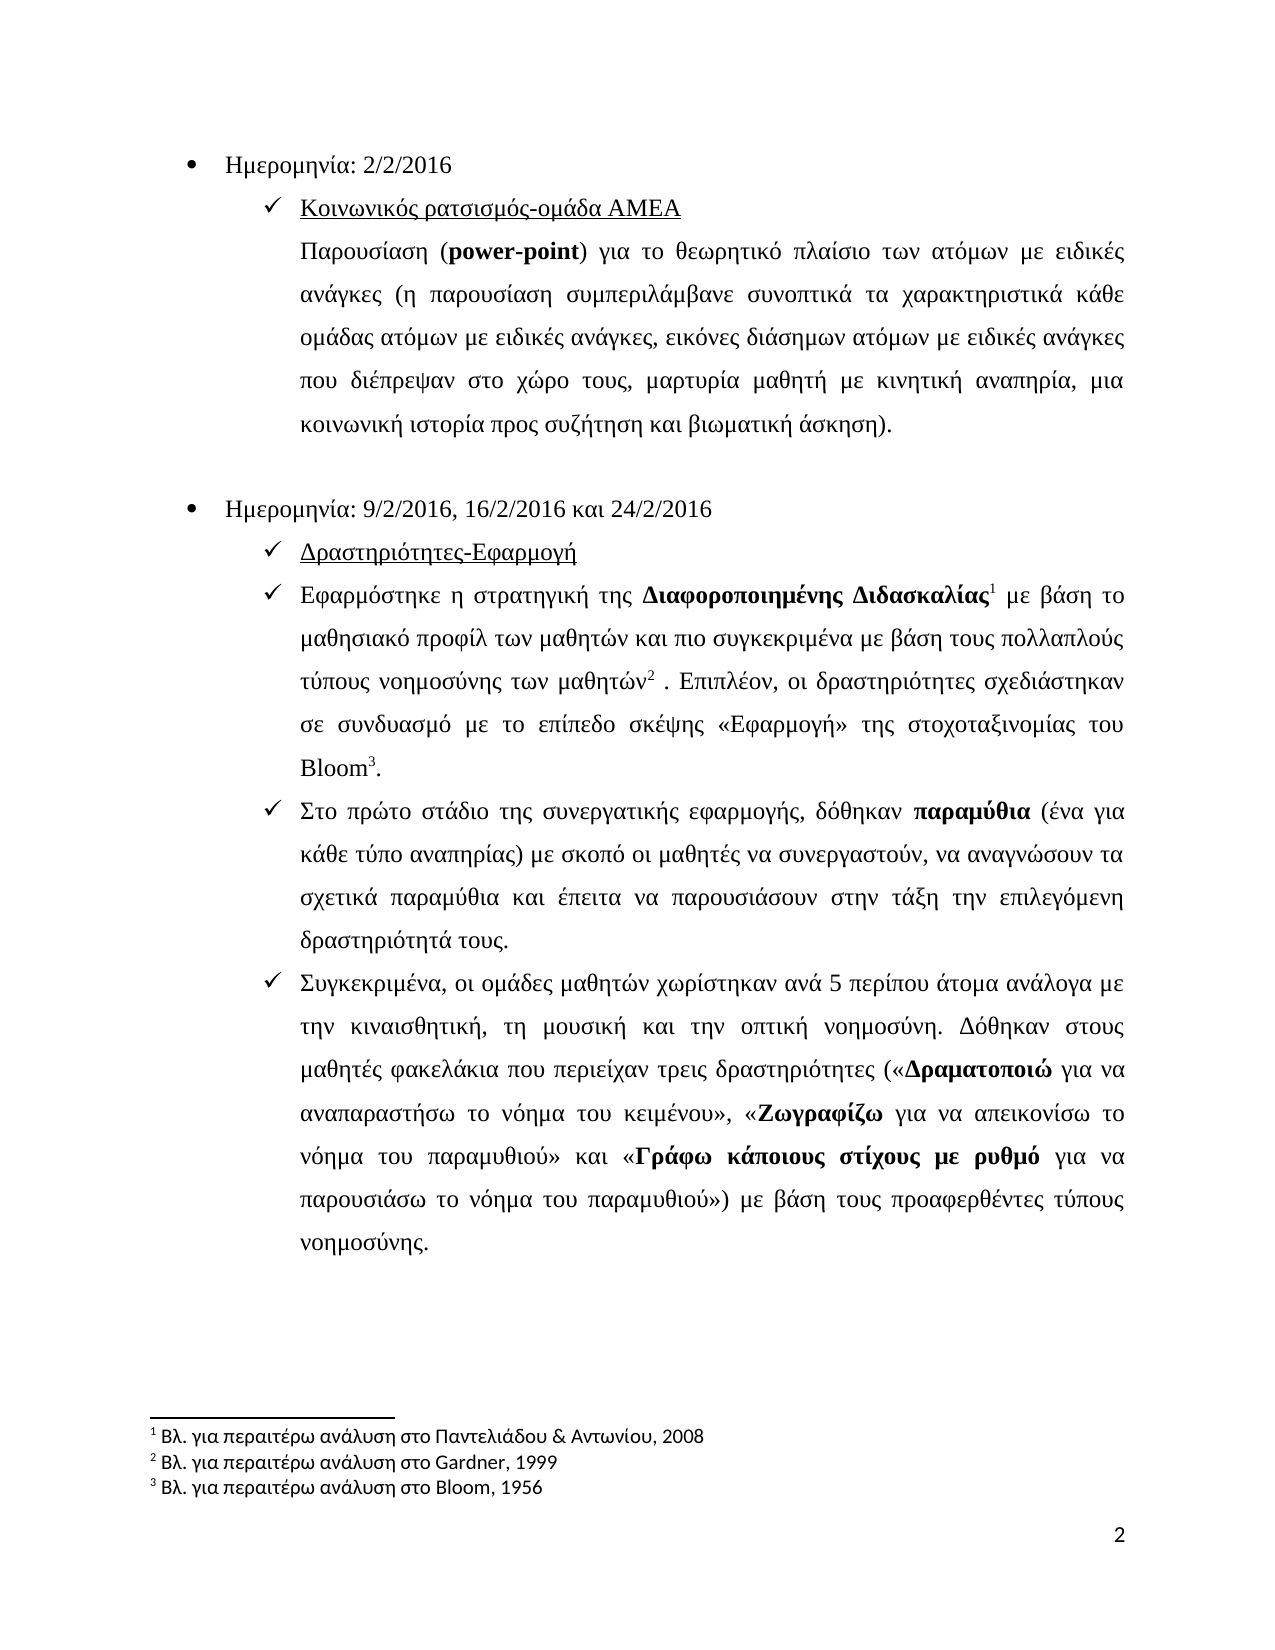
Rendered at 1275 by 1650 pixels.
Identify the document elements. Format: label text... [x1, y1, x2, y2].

list Κοινωνικός ρατσισμός-ομάδα ΑΜΕΑ [262, 193, 1125, 222]
list Παρουσίαση (power-point) για το θεωρητικό πλαίσιο των ατόμων με ειδικές ανάγκες (η παρουσίαση συμπεριλάμβανε συνοπτικά τα χαρακτηριστικά κάθε ομάδας ατόμων με ειδικές ανάγκες, εικόνες διάσημων ατόμων με ειδικές ανάγκες που διέπρεψαν στο χώρο τους, μαρτυρία μαθητή με κινητική αναπηρία, μια κοινωνική ιστορία προς συζήτηση και βιωματική άσκηση). [300, 236, 1125, 437]
list Στο πρώτο στάδιο της συνεργατικής εφαρμογής, δόθηκαν παραμύθια (ένα για κάθε τύπο αναπηρίας) με σκοπό οι μαθητές να συνεργαστούν, να αναγνώσουν τα σχετικά παραμύθια και έπειτα να παρουσιάσουν στην τάξη την επιλεγόμενη δραστηριότητά τους. [262, 796, 1125, 954]
list Ημερομηνία: 2/2/2016 [187, 150, 1125, 179]
list Συγκεκριμένα, οι ομάδες μαθητών χωρίστηκαν ανά 5 περίπου άτομα ανάλογα με την κιναισθητική, τη μουσική και την οπτική νοημοσύνη. Δόθηκαν στους μαθητές φακελάκια που περιείχαν τρεις δραστηριότητες («Δραματοποιώ για να αναπαραστήσω το νόημα του κειμένου», «Ζωγραφίζω για να απεικονίσω το νόημα του παραμυθιού» και «Γράφω κάποιους στίχους με ρυθμό για να παρουσιάσω το νόημα του παραμυθιού») με βάση τους προαφερθέντες τύπους νοημοσύνης. [262, 968, 1125, 1256]
list Δραστηριότητες-Εφαρμογή [262, 537, 1125, 566]
list Εφαρμόστηκε η στρατηγική της Διαφοροποιημένης Διδασκαλίας με βάση το μαθησιακό προφίλ των μαθητών και πιο συγκεκριμένα με βάση τους πολλαπλούς τύπους νοημοσύνης των μαθητών . Επιπλέον, οι δραστηριότητες σχεδιάστηκαν σε συνδυασμό με το επίπεδο σκέψης «Εφαρμογή» της στοχοταξινομίας του Βloom. [262, 580, 1125, 781]
list Ημερομηνία: 9/2/2016, 16/2/2016 και 24/2/2016 [187, 494, 1125, 523]
